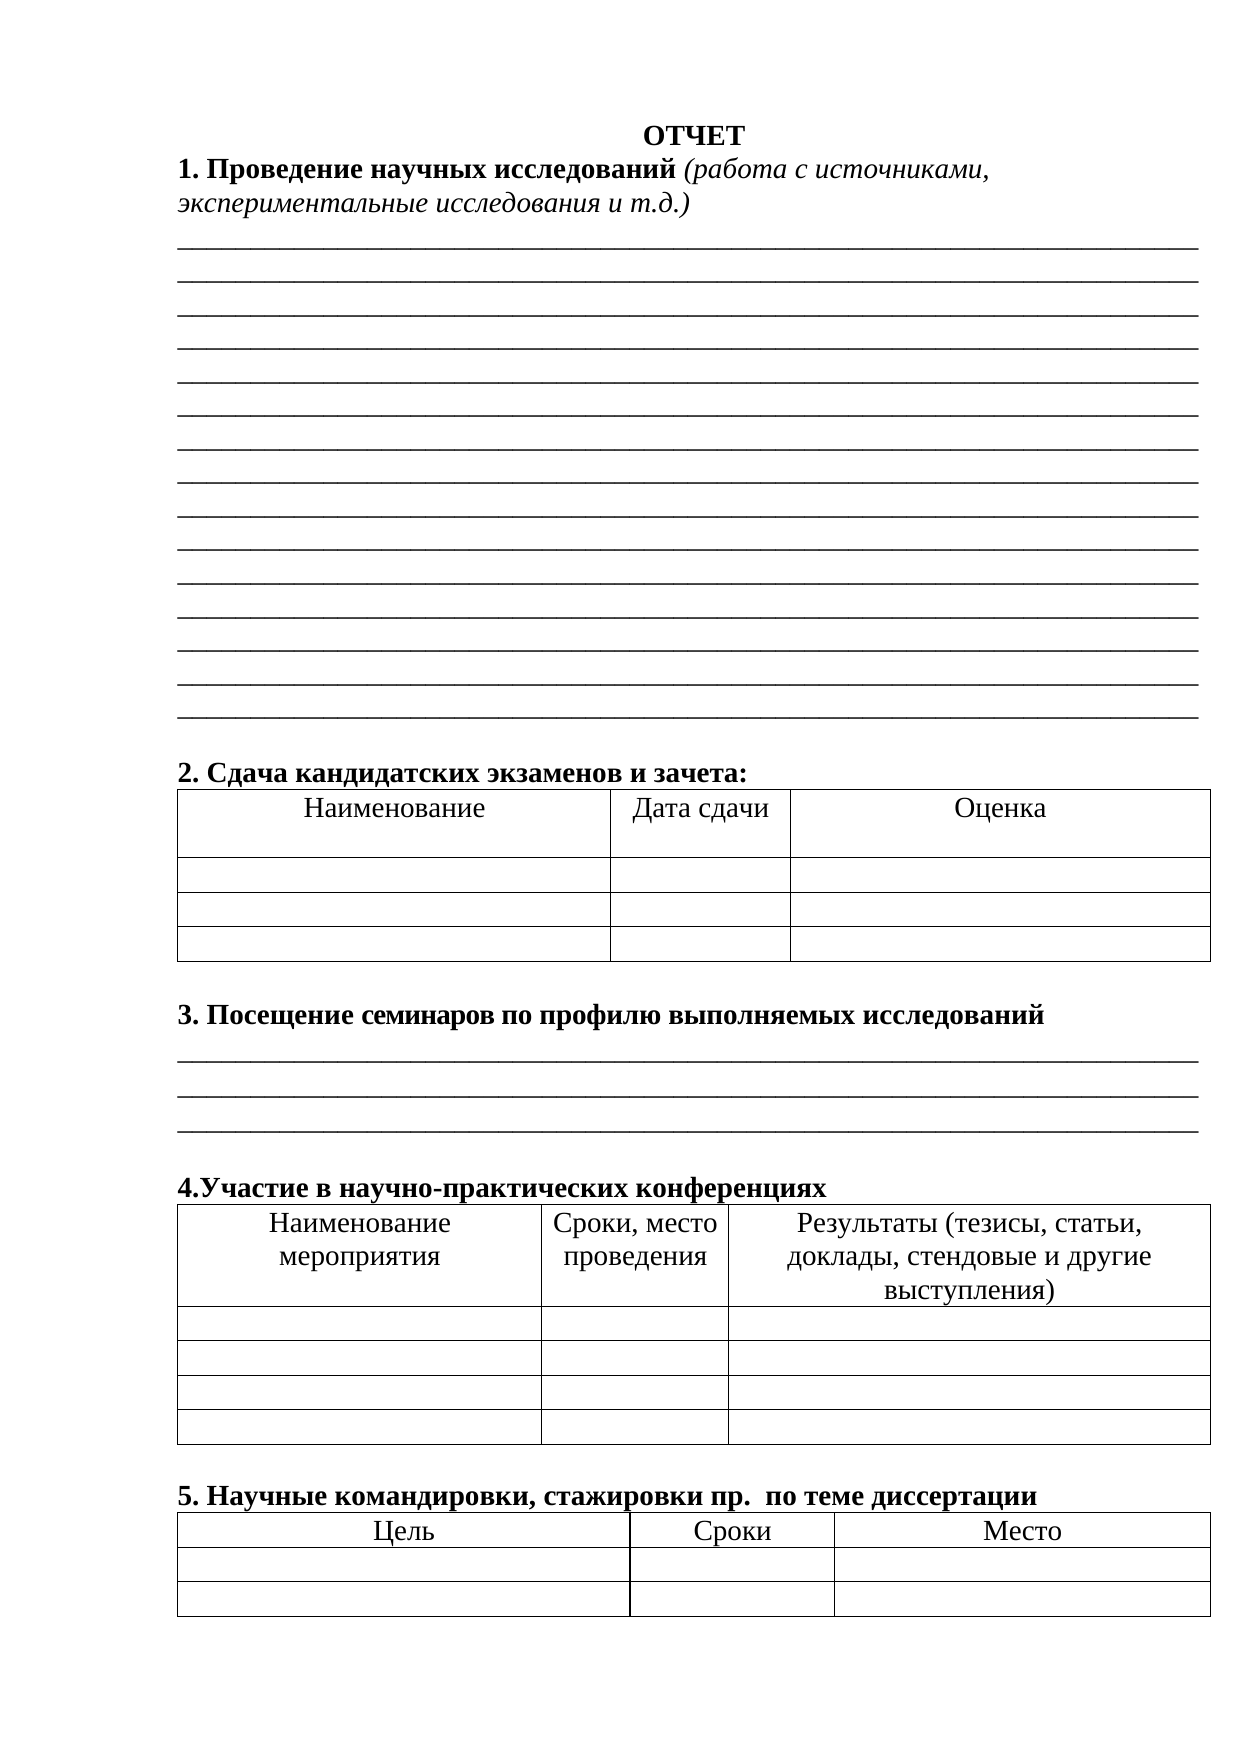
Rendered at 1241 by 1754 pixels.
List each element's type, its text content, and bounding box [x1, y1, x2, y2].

text 2. Сдача кандидатских экзаменов и зачета: [177, 755, 1211, 789]
table_cell [178, 1548, 629, 1581]
table_cell [542, 1307, 728, 1340]
table_header Наименование мероприятия [178, 1205, 541, 1306]
table_header Сроки, место проведения [542, 1205, 728, 1306]
table_header Наименование [178, 790, 610, 857]
text __________________________________________________________________________________________________________________________________________________________________________________________________________________ [177, 1032, 1211, 1137]
table_cell [178, 1307, 541, 1340]
table_header Дата сдачи [611, 790, 790, 857]
table_cell [178, 927, 610, 961]
table_cell [178, 1582, 629, 1616]
table_header Сроки [631, 1513, 834, 1547]
text 1. Проведение научных исследований (работа с источниками, экспериментальные исследования и т.д.) __________________________________________________________________________________________________________________________________________________________________________________________________________________________________________________________________________________________________________________________________________________________________________________________________________________________________________________________________________________________________________________________________________________________________________________________________________________________________________________________________________________________________________________________________________________________________________________________________________________________________________________________________________________________________________________________________________________________________________________________________________________________________________________________________________________________ [177, 152, 1211, 722]
table_cell [611, 858, 790, 892]
text ОТЧЕТ [177, 118, 1211, 152]
table_cell [729, 1341, 1210, 1375]
table_cell [542, 1410, 728, 1444]
table_cell [611, 927, 790, 961]
table_cell [729, 1376, 1210, 1409]
table_cell [178, 858, 610, 892]
table_header Оценка [791, 790, 1210, 857]
table_cell [542, 1376, 728, 1409]
table_cell [178, 1376, 541, 1409]
table_cell [791, 858, 1210, 892]
table_cell [729, 1307, 1210, 1340]
table_cell [835, 1548, 1210, 1581]
text 5. Научные командировки, стажировки пр. по теме диссертации [177, 1478, 1211, 1512]
table_cell [791, 893, 1210, 926]
table_cell [542, 1341, 728, 1375]
table_cell [729, 1410, 1210, 1444]
text 3. Посещение семинаров по профилю выполняемых исследований [177, 997, 1211, 1032]
table_cell [631, 1548, 834, 1581]
table_cell [178, 1341, 541, 1375]
table_header Цель [178, 1513, 629, 1547]
text 4.Участие в научно-практических конференциях [177, 1170, 1211, 1204]
table_header Место [835, 1513, 1210, 1547]
table_cell [178, 1410, 541, 1444]
table_cell [611, 893, 790, 926]
table_cell [178, 893, 610, 926]
table_cell [631, 1582, 834, 1616]
table_cell [835, 1582, 1210, 1616]
table_header Результаты (тезисы, статьи, доклады, стендовые и другие выступления) [729, 1205, 1210, 1306]
table_cell [791, 927, 1210, 961]
